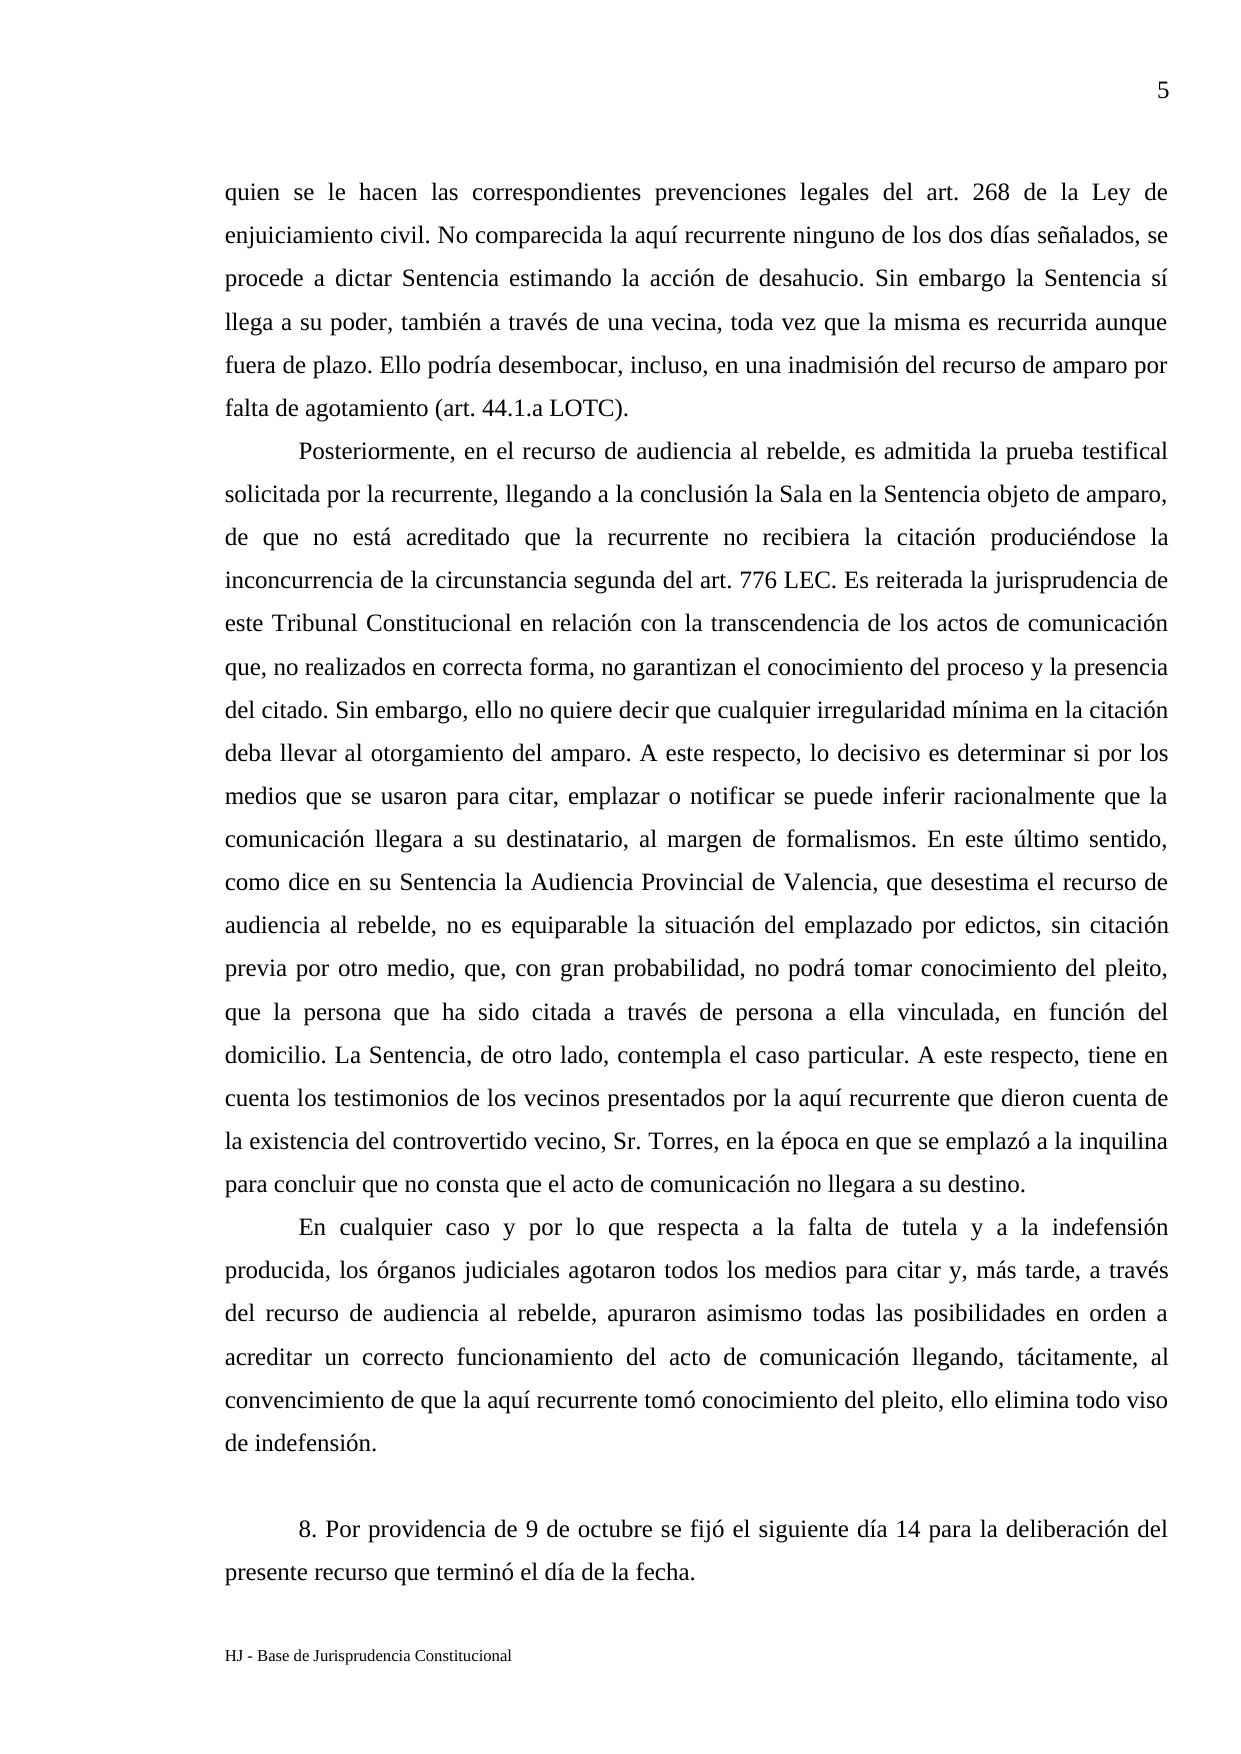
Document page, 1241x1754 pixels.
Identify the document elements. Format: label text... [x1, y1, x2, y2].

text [224, 177, 1169, 422]
text 8. Por providencia de 9 de octubre se fijó el siguiente día 14 para la deliberación del presente recurso que terminó el día de la fecha. [224, 1514, 1169, 1586]
text Posteriormente, en el recurso de audiencia al rebelde, es admitida la prueba testifical solicitada por la recurrente, llegando a la conclusión la Sala en la Sentencia objeto de amparo, de que no está acreditado que la recurrente no recibiera la citación produciéndose la inconcurrencia de la circunstancia segunda del art. 776 LEC. Es reiterada la jurisprudencia de este Tribunal Constitucional en relación con la transcendencia de los actos de comunicación que, no realizados en correcta forma, no garantizan el conocimiento del proceso y la presencia del citado. Sin embargo, ello no quiere decir que cualquier irregularidad mínima en la citación deba llevar al otorgamiento del amparo. A este respecto, lo decisivo es determinar si por los medios que se usaron para citar, emplazar o notificar se puede inferir racionalmente que la comunicación llegara a su destinatario, al margen de formalismos. En este último sentido, como dice en su Sentencia la Audiencia Provincial de Valencia, que desestima el recurso de audiencia al rebelde, no es equiparable la situación del emplazado por edictos, sin citación previa por otro medio, que, con gran probabilidad, no podrá tomar conocimiento del pleito, que la persona que ha sido citada a través de persona a ella vinculada, en función del domicilio. La Sentencia, de otro lado, contempla el caso particular. A este respecto, tiene en cuenta los testimonios de los vecinos presentados por la aquí recurrente que dieron cuenta de la existencia del controvertido vecino, Sr. Torres, en la época en que se emplazó a la inquilina para concluir que no consta que el acto de comunicación no llegara a su destino. [224, 436, 1169, 1198]
text En cualquier caso y por lo que respecta a la falta de tutela y a la indefensión producida, los órganos judiciales agotaron todos los medios para citar y, más tarde, a través del recurso de audiencia al rebelde, apuraron asimismo todas las posibilidades en orden a acreditar un correcto funcionamiento del acto de comunicación llegando, tácitamente, al convencimiento de que la aquí recurrente tomó conocimiento del pleito, ello elimina todo viso de indefensión. [224, 1212, 1169, 1457]
